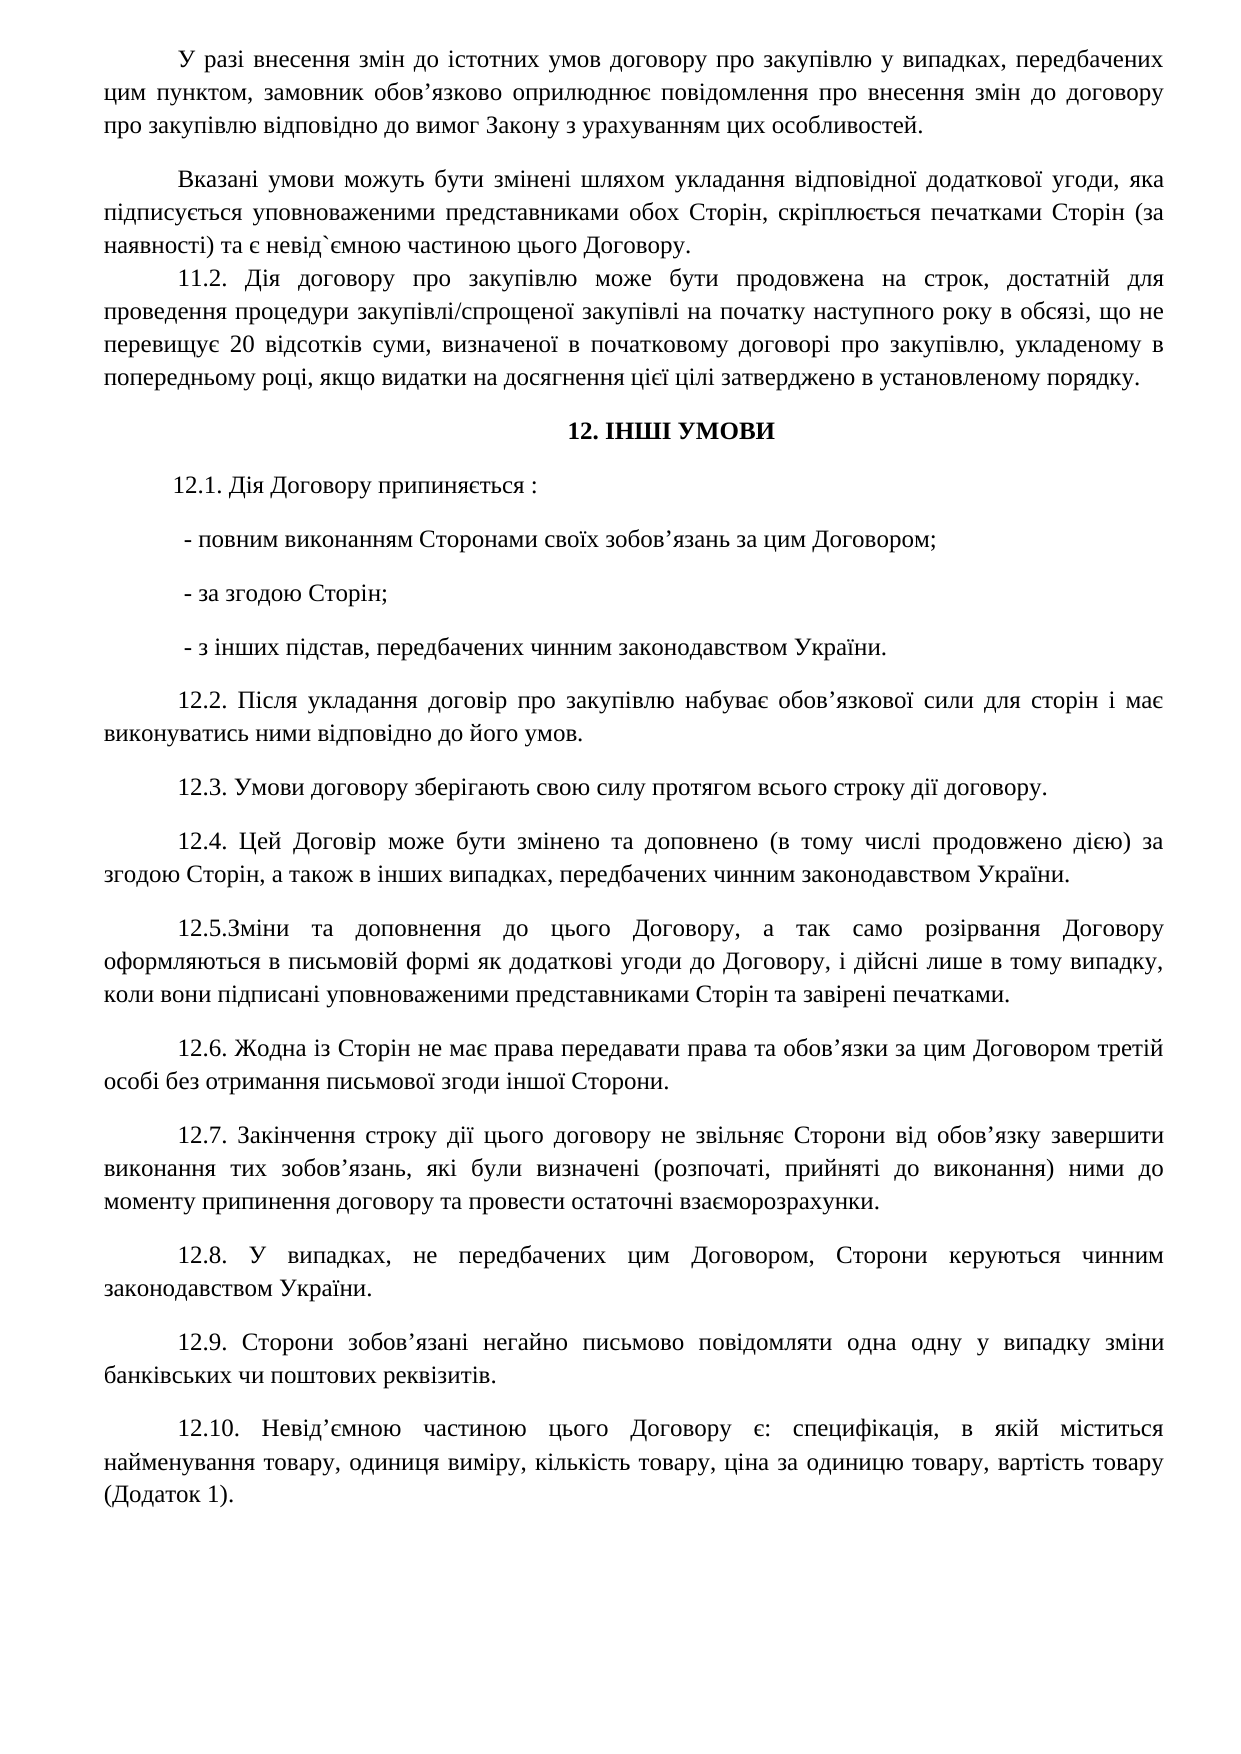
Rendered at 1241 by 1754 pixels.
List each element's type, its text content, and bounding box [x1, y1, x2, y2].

text У разі внесення змін до істотних умов договору про закупівлю у випадках, передбачених цим пунктом, замовник обов’язково оприлюднює повідомлення про внесення змін до договору про закупівлю відповідно до вимог Закону з урахуванням цих особливостей. [103, 100, 1165, 139]
text - з інших підстав, передбачених чинним законодавством України. [103, 632, 1165, 660]
text 12.7. Закінчення строку дії цього договору не звільняє Сторони від обов’язку завершити виконання тих зобов’язань, які були визначені (розпочаті, прийняті до виконання) ними до моменту припинення договору та провести остаточні взаєморозрахунки. [103, 1120, 1165, 1215]
text 12. ІНШІ УМОВИ [103, 416, 1165, 445]
text 12.4. Цей Договір може бути змінено та доповнено (в тому числі продовжено дією) за згодою Сторін, а також в інших випадках, передбачених чинним законодавством України. [103, 826, 1165, 888]
text Вказані умови можуть бути змінені шляхом укладання відповідної додаткової угоди, яка підписується уповноваженими представниками обох Сторін, скріплюється печатками Сторін (за наявності) та є невід`ємною частиною цього Договору. [103, 164, 1165, 259]
text 12.6. Жодна із Сторін не має права передавати права та обов’язки за цим Договором третій особі без отримання письмової згоди іншої Сторони. [103, 1033, 1165, 1095]
text 12.10. Невід’ємною частиною цього Договору є: специфікація, в якій міститься найменування товару, одиниця виміру, кількість товару, ціна за одиницю товару, вартість товару (Додаток 1). [103, 1413, 1165, 1508]
text - за згодою Сторін; [103, 578, 1165, 607]
text У разі внесення змін до істотних умов договору про закупівлю у випадках, передбачених цим пунктом, замовник обов’язково оприлюднює повідомлення про внесення змін до договору про закупівлю відповідно до вимог Закону з урахуванням цих особливостей. [103, 44, 1165, 99]
text 12.3. Умови договору зберігають свою силу протягом всього строку дії договору. [103, 772, 1165, 801]
text 11.2. Дія договору про закупівлю може бути продовжена на строк, достатній для проведення процедури закупівлі/спрощеної закупівлі на початку наступного року в обсязі, що не перевищує 20 відсотків суми, визначеної в початковому договорі про закупівлю, укладеному в попередньому році, якщо видатки на досягнення цієї цілі затверджено в установленому порядку. [103, 263, 1165, 391]
text 12.2. Після укладання договір про закупівлю набуває обов’язкової сили для сторін і має виконуватись ними відповідно до його умов. [103, 686, 1165, 747]
text - повним виконанням Сторонами своїх зобов’язань за цим Договором; [103, 524, 1165, 553]
text 12.5.Зміни та доповнення до цього Договору, а так само розірвання Договору оформляються в письмовій формі як додаткові угоди до Договору, і дійсні лише в тому випадку, коли вони підписані уповноваженими представниками Сторін та завірені печатками. [103, 913, 1165, 1008]
text 12.9. Сторони зобов’язані негайно письмово повідомляти одна одну у випадку зміни банківських чи поштових реквізитів. [103, 1327, 1165, 1388]
text 12.1. Дія Договору припиняється : [103, 470, 1165, 499]
text 12.8. У випадках, не передбачених цим Договором, Сторони керуються чинним законодавством України. [103, 1240, 1165, 1302]
